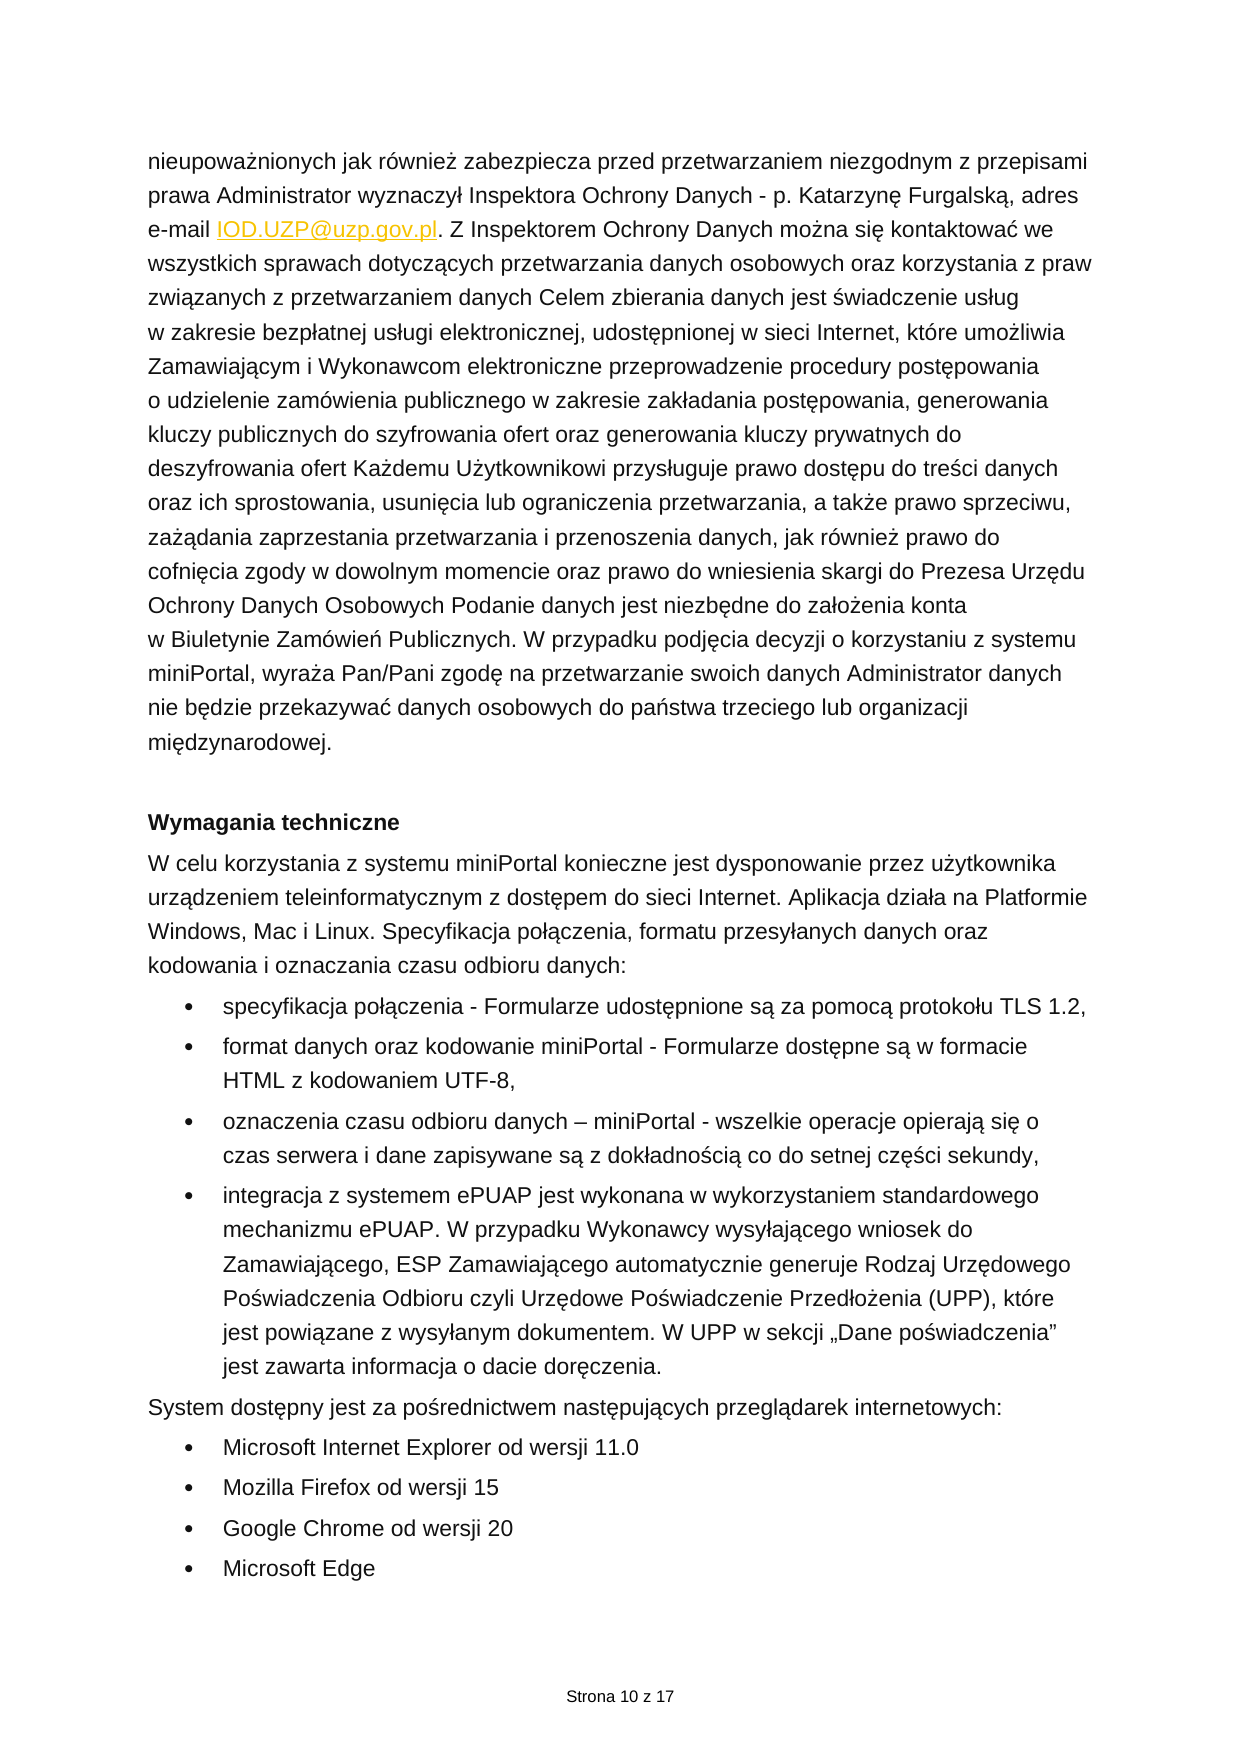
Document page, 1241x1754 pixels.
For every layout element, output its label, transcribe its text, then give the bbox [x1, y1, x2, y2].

text W celu korzystania z systemu miniPortal konieczne jest dysponowanie przez użytkownika urządzeniem teleinformatycznym z dostępem do sieci Internet. Aplikacja działa na Platformie Windows, Mac i Linux. Specyfikacja połączenia, formatu przesyłanych danych oraz kodowania i oznaczania czasu odbioru danych: [148, 850, 1092, 979]
list Mozilla Firefox od wersji 15 [185, 1474, 1092, 1501]
list specyfikacja połączenia - Formularze udostępnione są za pomocą protokołu TLS 1.2, [185, 993, 1092, 1019]
list integracja z systemem ePUAP jest wykonana w wykorzystaniem standardowego mechanizmu ePUAP. W przypadku Wykonawcy wysyłającego wniosek do Zamawiającego, ESP Zamawiającego automatycznie generuje Rodzaj Urzędowego Poświadczenia Odbioru czyli Urzędowe Poświadczenie Przedłożenia (UPP), które jest powiązane z wysyłanym dokumentem. W UPP w sekcji „Dane poświadczenia” jest zawarta informacja o dacie doręczenia. [185, 1182, 1092, 1379]
list Microsoft Internet Explorer od wersji 11.0 [185, 1434, 1092, 1460]
text System dostępny jest za pośrednictwem następujących przeglądarek internetowych: [148, 1393, 1092, 1420]
text Wymagania techniczne [148, 809, 1092, 836]
list oznaczenia czasu odbioru danych – miniPortal - wszelkie operacje opierają się o czas serwera i dane zapisywane są z dokładnością co do setnej części sekundy, [185, 1108, 1092, 1168]
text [148, 148, 1092, 755]
list Microsoft Edge [185, 1555, 1092, 1582]
list Google Chrome od wersji 20 [185, 1515, 1092, 1541]
list format danych oraz kodowanie miniPortal - Formularze dostępne są w formacie HTML z kodowaniem UTF-8, [185, 1033, 1092, 1094]
